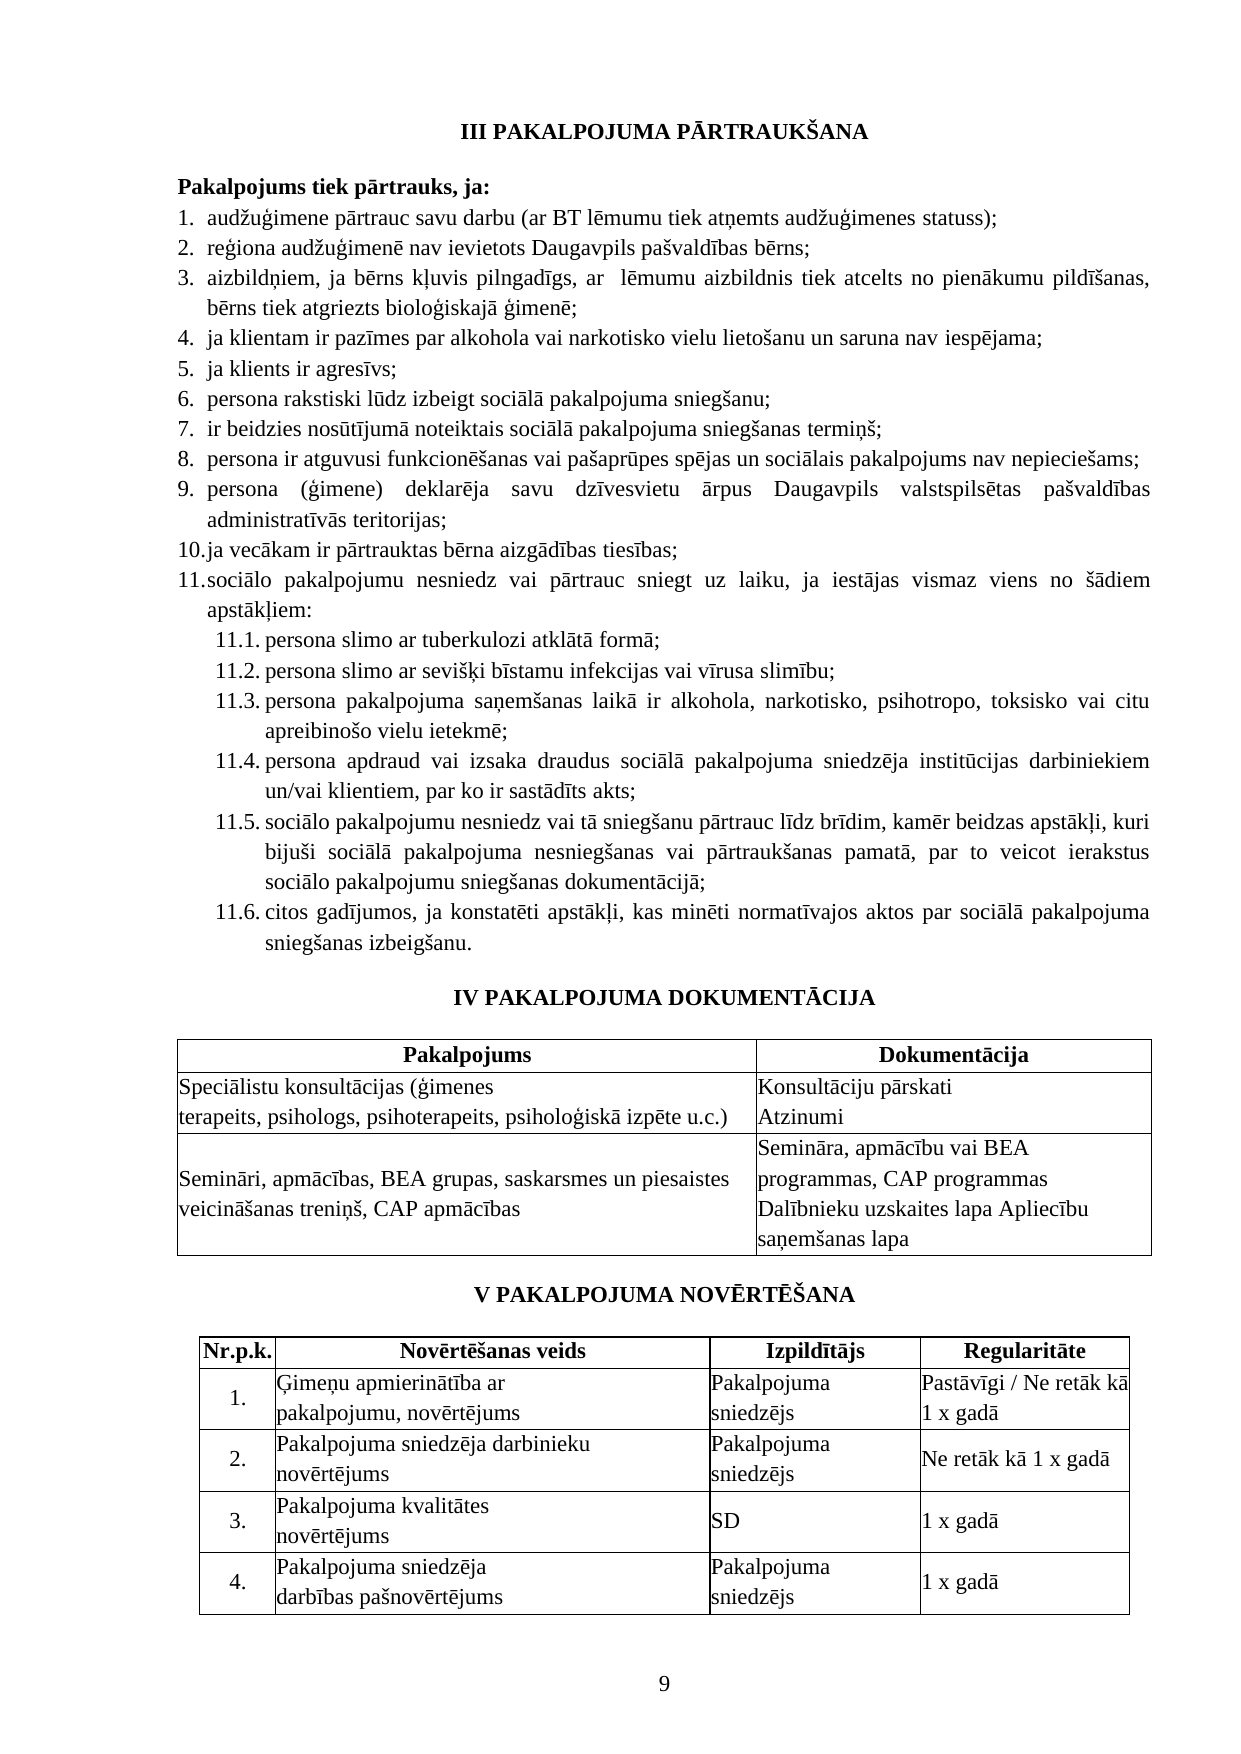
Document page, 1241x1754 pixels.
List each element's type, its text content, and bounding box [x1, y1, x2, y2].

table_cell Pakalpojuma sniedzēja darbības pašnovērtējums [276, 1553, 709, 1613]
list aizbildņiem, ja bērns kļuvis pilngadīgs, ar lēmumu aizbildnis tiek atcelts no pienākumu pildīšanas, bērns tiek atgriezts bioloģiskajā ģimenē; [177, 264, 1152, 321]
list persona (ģimene) deklarēja savu dzīvesvietu ārpus Daugavpils valstspilsētas pašvaldības administratīvās teritorijas; [177, 475, 1152, 532]
table_cell 1 x gadā [921, 1553, 1129, 1613]
table_cell 4. [200, 1553, 275, 1613]
list sociālo pakalpojumu nesniedz vai tā sniegšanu pārtrauc līdz brīdim, kamēr beidzas apstākļi, kuri bijuši sociālā pakalpojuma nesniegšanas vai pārtraukšanas pamatā, par to veicot ierakstus sociālo pakalpojumu sniegšanas dokumentācijā; [215, 808, 1152, 894]
list persona slimo ar sevišķi bīstamu infekcijas vai vīrusa slimību; [215, 657, 1152, 683]
table_header Dokumentācija [757, 1040, 1151, 1072]
table_cell SD [711, 1492, 920, 1552]
list ja klients ir agresīvs; [177, 354, 1152, 381]
list sociālo pakalpojumu nesniedz vai pārtrauc sniegt uz laiku, ja iestājas vismaz viens no šādiem apstākļiem: [177, 566, 1152, 623]
table_cell Konsultāciju pārskati Atzinumi [757, 1073, 1151, 1133]
table_cell Pakalpojuma sniedzēja darbinieku novērtējums [276, 1430, 709, 1491]
list citos gadījumos, ja konstatēti apstākļi, kas minēti normatīvajos aktos par sociālā pakalpojuma sniegšanas izbeigšanu. [215, 898, 1152, 955]
list persona ir atguvusi funkcionēšanas vai pašaprūpes spējas un sociālais pakalpojums nav nepieciešams; [177, 445, 1152, 472]
table_cell Pakalpojuma kvalitātes novērtējums [276, 1492, 709, 1552]
text IV PAKALPOJUMA DOKUMENTĀCIJA [177, 984, 1152, 1010]
table_header Novērtēšanas veids [276, 1338, 709, 1368]
text V PAKALPOJUMA NOVĒRTĒŠANA [177, 1281, 1152, 1308]
table_cell Ģimeņu apmierinātība ar pakalpojumu, novērtējums [276, 1369, 709, 1429]
table_cell Pastāvīgi / Ne retāk kā 1 x gadā [921, 1369, 1129, 1429]
list reģiona audžuģimenē nav ievietots Daugavpils pašvaldības bērns; [177, 234, 1152, 260]
table_cell Pakalpojuma sniedzējs [711, 1369, 920, 1429]
list ir beidzies nosūtījumā noteiktais sociālā pakalpojuma sniegšanas termiņš; [177, 415, 1152, 441]
table_header Regularitāte [921, 1338, 1129, 1368]
table_cell Pakalpojuma sniedzējs [711, 1553, 920, 1613]
list ja klientam ir pazīmes par alkohola vai narkotisko vielu lietošanu un saruna nav iespējama; [177, 324, 1152, 351]
list audžuģimene pārtrauc savu darbu (ar BT lēmumu tiek atņemts audžuģimenes statuss); [177, 203, 1152, 230]
table_cell Semināra, apmācību vai BEA programmas, CAP programmas Dalībnieku uzskaites lapa Apliecību saņemšanas lapa [757, 1134, 1151, 1255]
table_cell 1. [200, 1369, 275, 1429]
list persona rakstiski lūdz izbeigt sociālā pakalpojuma sniegšanu; [177, 385, 1152, 411]
list ja vecākam ir pārtrauktas bērna aizgādības tiesības; [177, 536, 1152, 562]
table_header Izpildītājs [711, 1338, 920, 1368]
table_cell Semināri, apmācības, BEA grupas, saskarsmes un piesaistes veicināšanas treniņš, CAP apmācības [178, 1134, 756, 1255]
table_cell Ne retāk kā 1 x gadā [921, 1430, 1129, 1491]
table_cell 1 x gadā [921, 1492, 1129, 1552]
table_cell Pakalpojuma sniedzējs [711, 1430, 920, 1491]
list persona slimo ar tuberkulozi atklātā formā; [215, 626, 1152, 653]
text Pakalpojums tiek pārtrauks, ja: [177, 173, 1152, 200]
list persona apdraud vai izsaka draudus sociālā pakalpojuma sniedzēja institūcijas darbiniekiem un/vai klientiem, par ko ir sastādīts akts; [215, 747, 1152, 804]
table_cell Speciālistu konsultācijas (ģimenes terapeits, psihologs, psihoterapeits, psiholoģiskā izpēte u.c.) [178, 1073, 756, 1133]
table_header Pakalpojums [178, 1040, 756, 1072]
table_cell 2. [200, 1430, 275, 1491]
table_cell 3. [200, 1492, 275, 1552]
text III PAKALPOJUMA PĀRTRAUKŠANA [177, 118, 1152, 144]
list persona pakalpojuma saņemšanas laikā ir alkohola, narkotisko, psihotropo, toksisko vai citu apreibinošo vielu ietekmē; [215, 687, 1152, 743]
table_header Nr.p.k. [200, 1338, 275, 1368]
